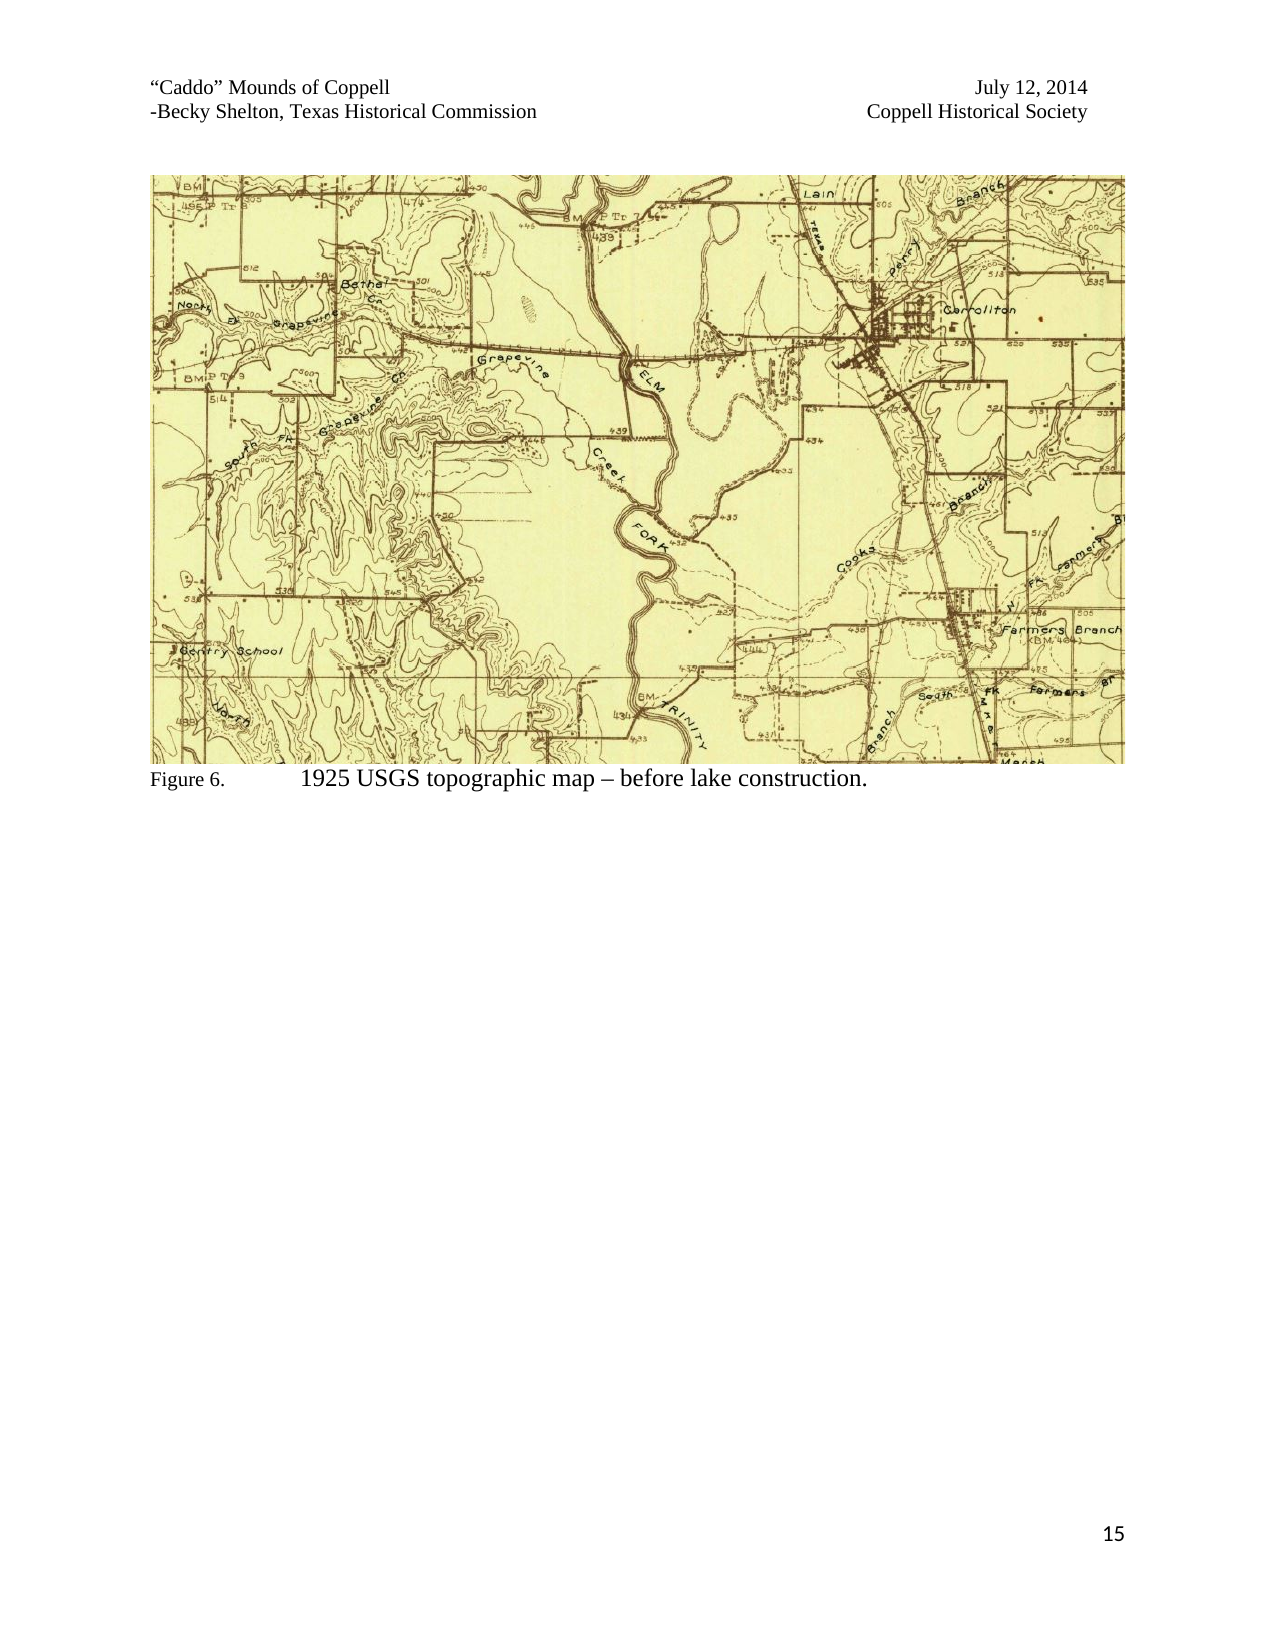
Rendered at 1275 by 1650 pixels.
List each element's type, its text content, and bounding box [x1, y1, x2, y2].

text Figure 6. 1925 USGS topographic map – before lake construction. [150, 764, 1125, 792]
picture [150, 175, 1125, 764]
